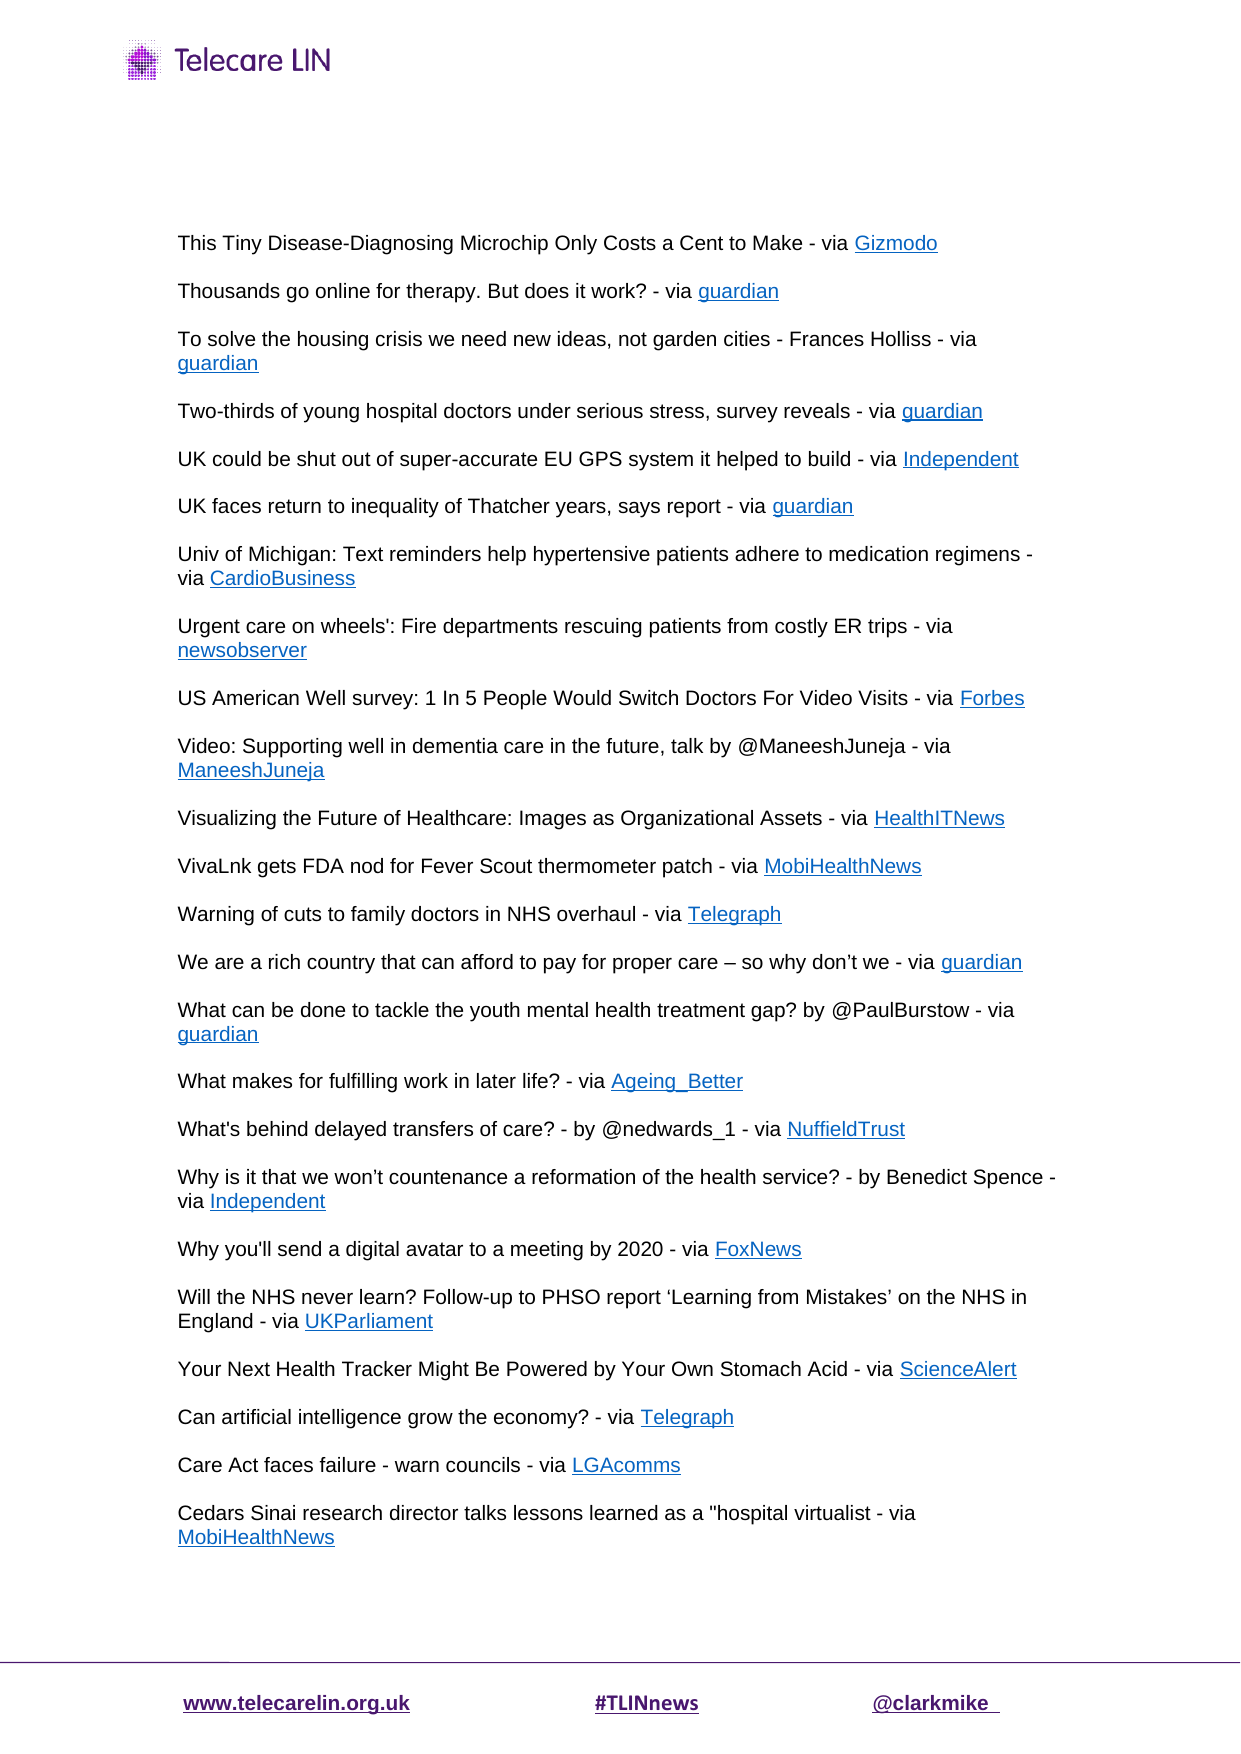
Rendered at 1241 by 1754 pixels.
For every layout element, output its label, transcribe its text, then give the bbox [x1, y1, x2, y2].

text To solve the housing crisis we need new ideas, not garden cities - Frances Holliss - via guardian [177, 327, 1063, 374]
text guardian [177, 1021, 1063, 1045]
text Cedars Sinai research director talks lessons learned as a "hospital virtualist - via MobiHealthNews [177, 1501, 1063, 1548]
text Univ of Michigan: Text reminders help hypertensive patients adhere to medication regimens - via CardioBusiness [177, 542, 1063, 590]
text US American Well survey: 1 In 5 People Would Switch Doctors For Video Visits - via Forbes [177, 686, 1063, 710]
text Video: Supporting well in dementia care in the future, talk by @ManeeshJuneja - via ManeeshJuneja [177, 734, 1063, 782]
text Can artificial intelligence grow the economy? - via Telegraph [177, 1405, 1063, 1429]
text Will the NHS never learn? Follow-up to PHSO report ‘Learning from Mistakes’ on the NHS in England - via UKParliament [177, 1285, 1063, 1333]
text What's behind delayed transfers of care? - by @nedwards_1 - via NuffieldTrust [177, 1117, 1063, 1141]
text Warning of cuts to family doctors in NHS overhaul - via Telegraph [177, 902, 1063, 926]
text Why is it that we won’t countenance a reformation of the health service? - by Benedict Spence - via Independent [177, 1165, 1063, 1213]
text This Tiny Disease-Diagnosing Microchip Only Costs a Cent to Make - via Gizmodo [177, 231, 1063, 255]
picture [101, 28, 366, 94]
text UK could be shut out of super-accurate EU GPS system it helped to build - via Independent [177, 446, 1063, 470]
text We are a rich country that can afford to pay for proper care – so why don’t we - via guardian [177, 949, 1063, 973]
text Two-thirds of young hospital doctors under serious stress, survey reveals - via guardian [177, 398, 1063, 422]
text What can be done to tackle the youth mental health treatment gap? by @PaulBurstow - via [177, 997, 1063, 1021]
text Care Act faces failure - warn councils - via LGAcomms [177, 1453, 1063, 1477]
text Visualizing the Future of Healthcare: Images as Organizational Assets - via HealthITNews [177, 806, 1063, 830]
text Thousands go online for therapy. But does it work? - via guardian [177, 279, 1063, 303]
text VivaLnk gets FDA nod for Fever Scout thermometer patch - via MobiHealthNews [177, 854, 1063, 878]
text Your Next Health Tracker Might Be Powered by Your Own Stomach Acid - via ScienceAlert [177, 1357, 1063, 1381]
text Urgent care on wheels': Fire departments rescuing patients from costly ER trips - via newsobserver [177, 614, 1063, 662]
text Why you'll send a digital avatar to a meeting by 2020 - via FoxNews [177, 1237, 1063, 1261]
text UK faces return to inequality of Thatcher years, says report - via guardian [177, 494, 1063, 518]
text What makes for fulfilling work in later life? - via Ageing_Better [177, 1069, 1063, 1093]
